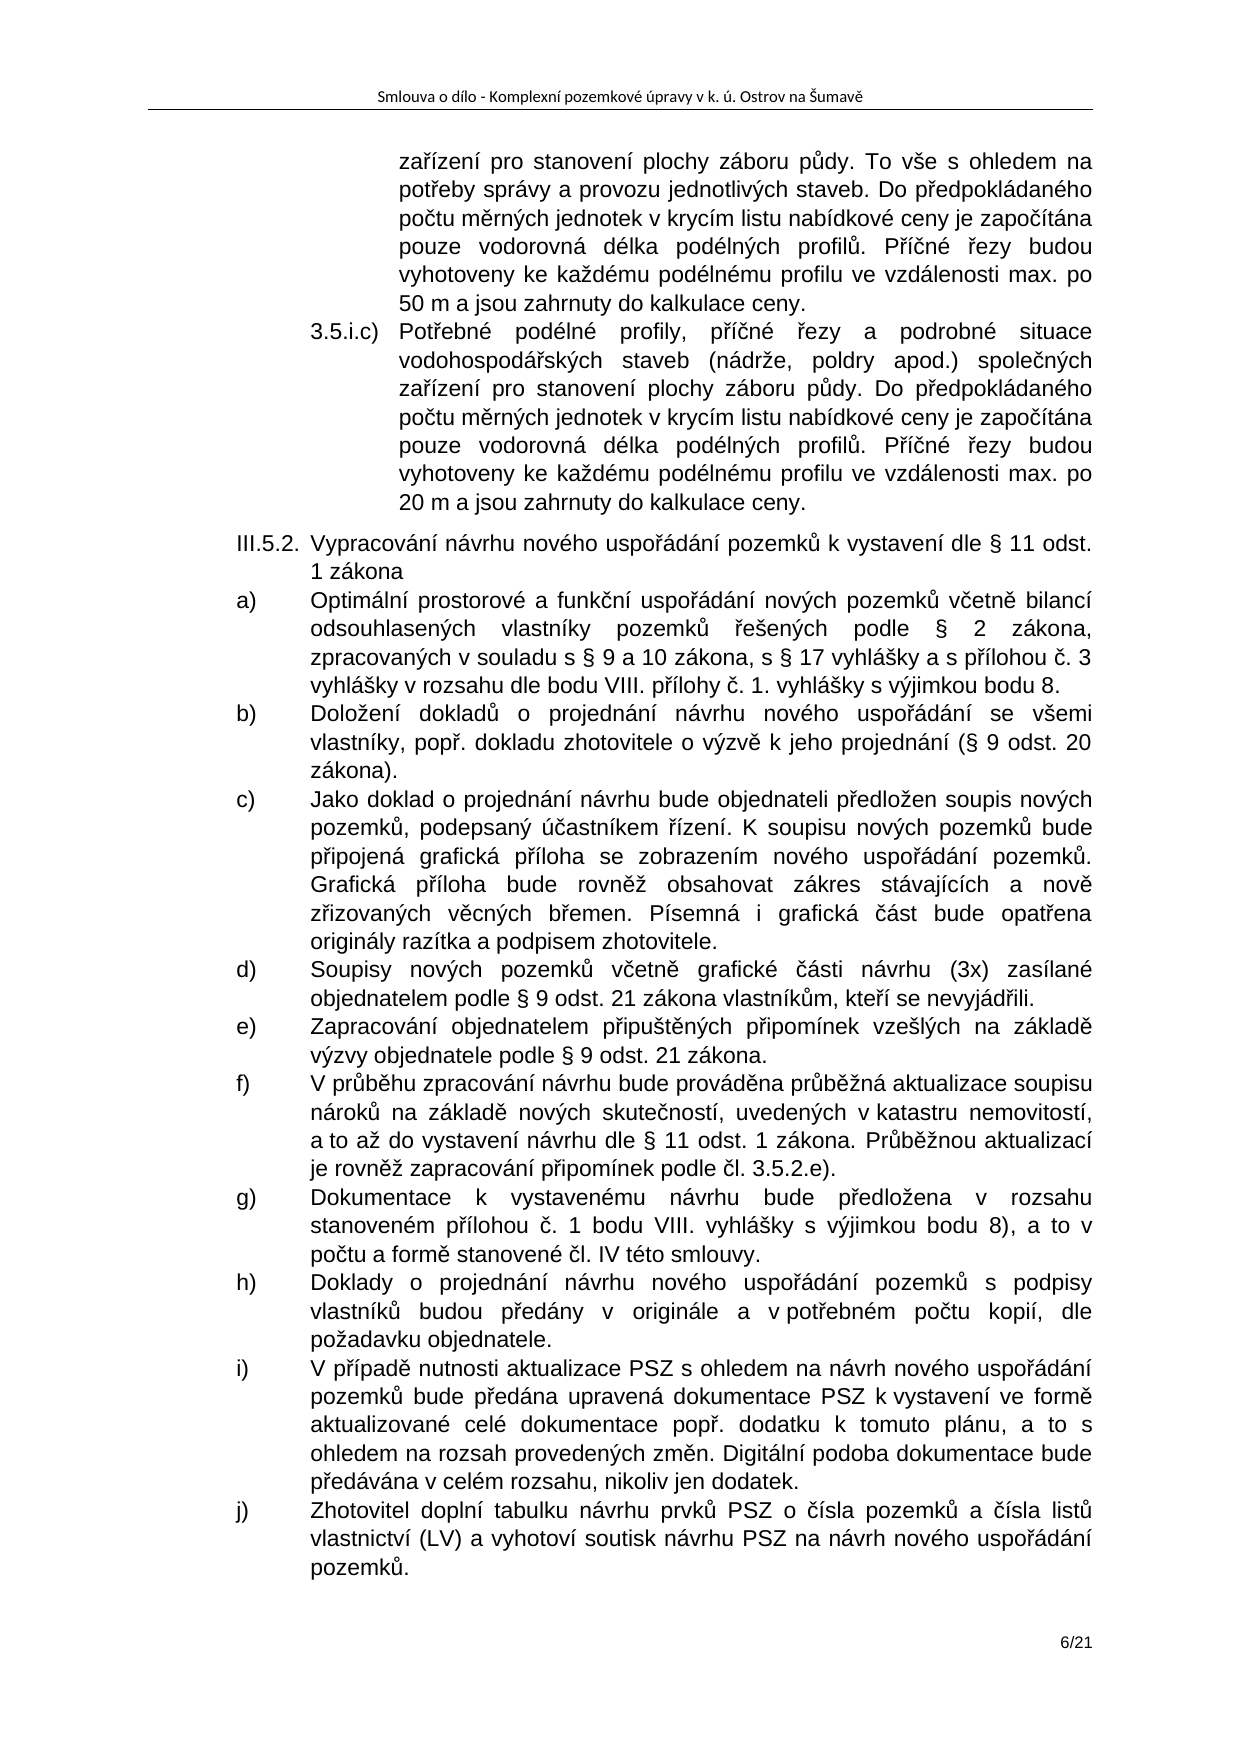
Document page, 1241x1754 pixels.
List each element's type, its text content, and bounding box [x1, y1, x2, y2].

text Jako doklad o projednání návrhu bude objednateli předložen soupis nových pozemků, podepsaný účastníkem řízení. K soupisu nových pozemků bude připojená grafická příloha se zobrazením nového uspořádání pozemků. Grafická příloha bude rovněž obsahovat zákres stávajících a nově zřizovaných věcných břemen. Písemná i grafická část bude opatřena originály razítka a podpisem zhotovitele. [236, 786, 1093, 954]
text Optimální prostorové a funkční uspořádání nových pozemků včetně bilancí odsouhlasených vlastníky pozemků řešených podle § 2 zákona, zpracovaných v souladu s § 9 a 10 zákona, s § 17 vyhlášky a s přílohou č. 3 vyhlášky v rozsahu dle bodu VIII. přílohy č. 1. vyhlášky s výjimkou bodu 8. [236, 587, 1093, 698]
text Doklady o projednání návrhu nového uspořádání pozemků s podpisy vlastníků budou předány v originále a v potřebném počtu kopií, dle požadavku objednatele. [236, 1269, 1093, 1352]
text V průběhu zpracování návrhu bude prováděna průběžná aktualizace soupisu nároků na základě nových skutečností, uvedených v katastru nemovitostí, a to až do vystavení návrhu dle § 11 odst. 1 zákona. Průběžnou aktualizací je rovněž zapracování připomínek podle čl. 3.5.2.e). [236, 1070, 1093, 1182]
text Dokumentace k vystavenému návrhu bude předložena v rozsahu stanoveném přílohou č. 1 bodu VIII. vyhlášky s výjimkou bodu 8), a to v počtu a formě stanovené čl. IV této smlouvy. [236, 1184, 1093, 1267]
text Doložení dokladů o projednání návrhu nového uspořádání se všemi vlastníky, popř. dokladu zhotovitele o výzvě k jeho projednání (§ 9 odst. 20 zákona). [236, 700, 1093, 784]
text V případě nutnosti aktualizace PSZ s ohledem na návrh nového uspořádání pozemků bude předána upravená dokumentace PSZ k vystavení ve formě aktualizované celé dokumentace popř. dodatku k tomuto plánu, a to s ohledem na rozsah provedených změn. Digitální podoba dokumentace bude předávána v celém rozsahu, nikoliv jen dodatek. [236, 1354, 1093, 1494]
text Zhotovitel doplní tabulku návrhu prvků PSZ o čísla pozemků a čísla listů vlastnictví (LV) a vyhotoví soutisk návrhu PSZ na návrh nového uspořádání pozemků. [236, 1497, 1093, 1580]
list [310, 148, 1093, 316]
text Zapracování objednatelem připuštěných připomínek vzešlých na základě výzvy objednatele podle § 9 odst. 21 zákona. [236, 1013, 1093, 1068]
list 3.5.i.c) Potřebné podélné profily, příčné řezy a podrobné situace vodohospodářských staveb (nádrže, poldry apod.) společných zařízení pro stanovení plochy záboru půdy. Do předpokládaného počtu měrných jednotek v krycím listu nabídkové ceny je započítána pouze vodorovná délka podélných profilů. Příčné řezy budou vyhotoveny ke každému podélnému profilu ve vzdálenosti max. po 20 m a jsou zahrnuty do kalkulace ceny. [310, 318, 1093, 515]
text Soupisy nových pozemků včetně grafické části návrhu (3x) zasílané objednatelem podle § 9 odst. 21 zákona vlastníkům, kteří se nevyjádřili. [236, 956, 1093, 1011]
text Vypracování návrhu nového uspořádání pozemků k vystavení dle § 11 odst. 1 zákona [236, 530, 1093, 584]
